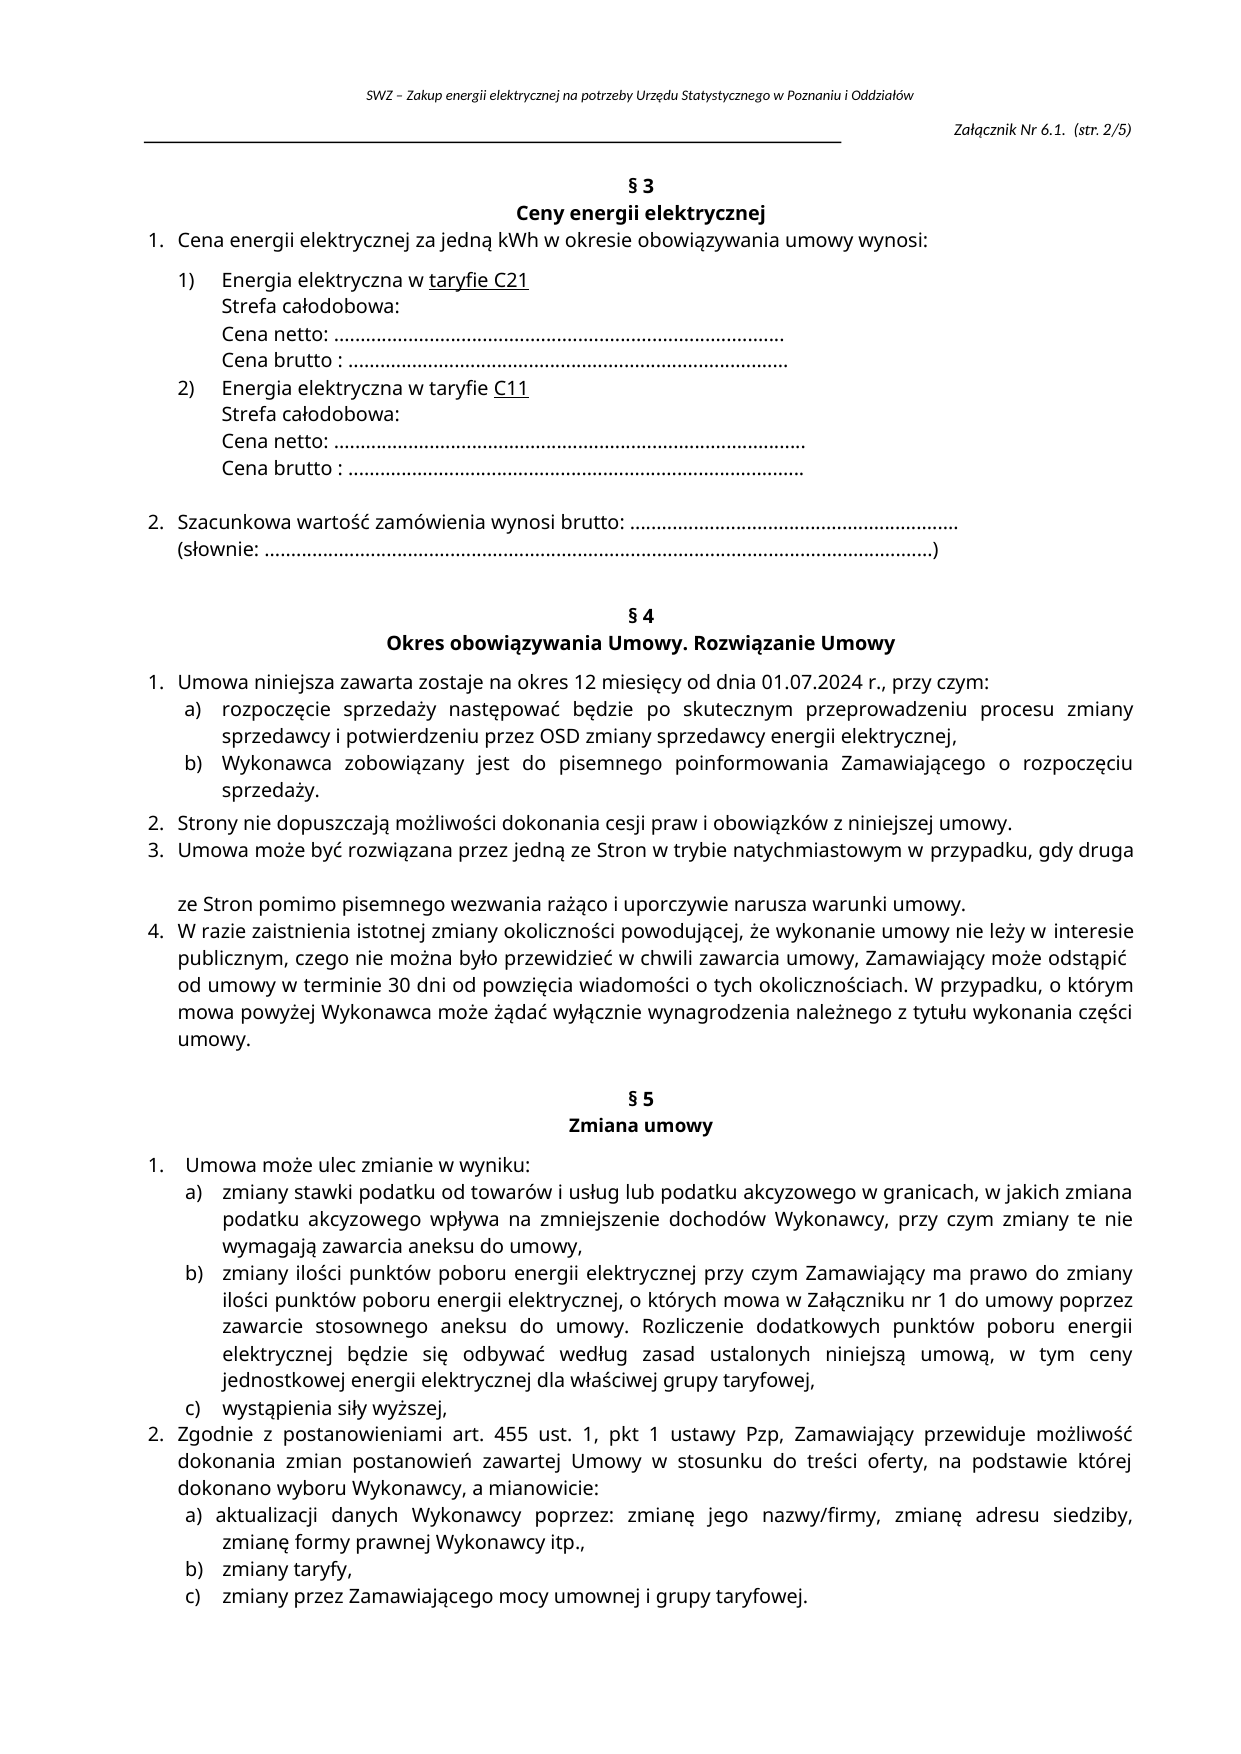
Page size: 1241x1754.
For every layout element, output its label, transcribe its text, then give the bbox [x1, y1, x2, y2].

text Cena brutto : ...................................................................................... [207, 455, 1134, 482]
text Strefa całodobowa: [177, 401, 1134, 428]
list Umowa niniejsza zawarta zostaje na okres 12 miesięcy od dnia 01.07.2024 r., przy czym: [148, 668, 1134, 696]
text Cena brutto : ................................................................................... [207, 347, 1134, 374]
text § 4 [148, 602, 1134, 629]
list wystąpienia siły wyższej, [185, 1394, 1134, 1421]
text 1. Cena energii elektrycznej za jedną kWh w okresie obowiązywania umowy wynosi: [148, 226, 1134, 253]
text (słownie: ..............................................................................................................................) [177, 536, 1134, 563]
text 3. Umowa może być rozwiązana przez jedną ze Stron w trybie natychmiastowym w przypadku, gdy druga ze Stron pomimo pisemnego wezwania rażąco i uporczywie narusza warunki umowy. [148, 837, 1134, 918]
text § 5 [148, 1086, 1134, 1113]
list Wykonawca zobowiązany jest do pisemnego poinformowania Zamawiającego o rozpoczęciu sprzedaży. [184, 749, 1134, 803]
list rozpoczęcie sprzedaży następować będzie po skutecznym przeprowadzeniu procesu zmiany sprzedawcy i potwierdzeniu przez OSD zmiany sprzedawcy energii elektrycznej, [184, 696, 1134, 749]
list zmiany ilości punktów poboru energii elektrycznej przy czym Zamawiający ma prawo do zmiany ilości punktów poboru energii elektrycznej, o których mowa w Załączniku nr 1 do umowy poprzez zawarcie stosownego aneksu do umowy. Rozliczenie dodatkowych punktów poboru energii elektrycznej będzie się odbywać według zasad ustalonych niniejszą umową, w tym ceny jednostkowej energii elektrycznej dla właściwej grupy taryfowej, [185, 1259, 1134, 1394]
list b) zmiany taryfy, [185, 1556, 1134, 1583]
text § 3 [148, 172, 1134, 199]
text 2) Energia elektryczna w taryfie C11 [177, 374, 1134, 401]
text c) zmiany przez Zamawiającego mocy umownej i grupy taryfowej. [185, 1583, 1134, 1609]
list a) aktualizacji danych Wykonawcy poprzez: zmianę jego nazwy/firmy, zmianę adresu siedziby, zmianę formy prawnej Wykonawcy itp., [185, 1502, 1134, 1556]
text Cena netto: ......................................................................................... [207, 428, 1134, 455]
text 2. Zgodnie z postanowieniami art. 455 ust. 1, pkt 1 ustawy Pzp, Zamawiający przewiduje możliwość dokonania zmian postanowień zawartej Umowy w stosunku do treści oferty, na podstawie której dokonano wyboru Wykonawcy, a mianowicie: [148, 1421, 1134, 1502]
text Zmiana umowy [148, 1113, 1134, 1138]
text 2. Szacunkowa wartość zamówienia wynosi brutto: .............................................................. [148, 509, 1134, 536]
text Okres obowiązywania Umowy. Rozwiązanie Umowy [148, 629, 1134, 656]
text Strefa całodobowa: [177, 293, 1134, 320]
text 4. W razie zaistnienia istotnej zmiany okoliczności powodującej, że wykonanie umowy nie leży w interesie publicznym, czego nie można było przewidzieć w chwili zawarcia umowy, Zamawiający może odstąpić od umowy w terminie 30 dni od powzięcia wiadomości o tych okolicznościach. W przypadku, o którym mowa powyżej Wykonawca może żądać wyłącznie wynagrodzenia należnego z tytułu wykonania części umowy. [148, 918, 1134, 1052]
text 1) Energia elektryczna w taryfie C21 [177, 266, 1134, 293]
list zmiany stawki podatku od towarów i usług lub podatku akcyzowego w granicach, w jakich zmiana podatku akcyzowego wpływa na zmniejszenie dochodów Wykonawcy, przy czym zmiany te nie wymagają zawarcia aneksu do umowy, [185, 1178, 1134, 1259]
text Ceny energii elektrycznej [148, 199, 1134, 226]
text 2. Strony nie dopuszczają możliwości dokonania cesji praw i obowiązków z niniejszej umowy. [148, 810, 1134, 837]
text Cena netto: ..................................................................................... [207, 320, 1134, 347]
list Umowa może ulec zmianie w wyniku: [148, 1151, 1134, 1178]
